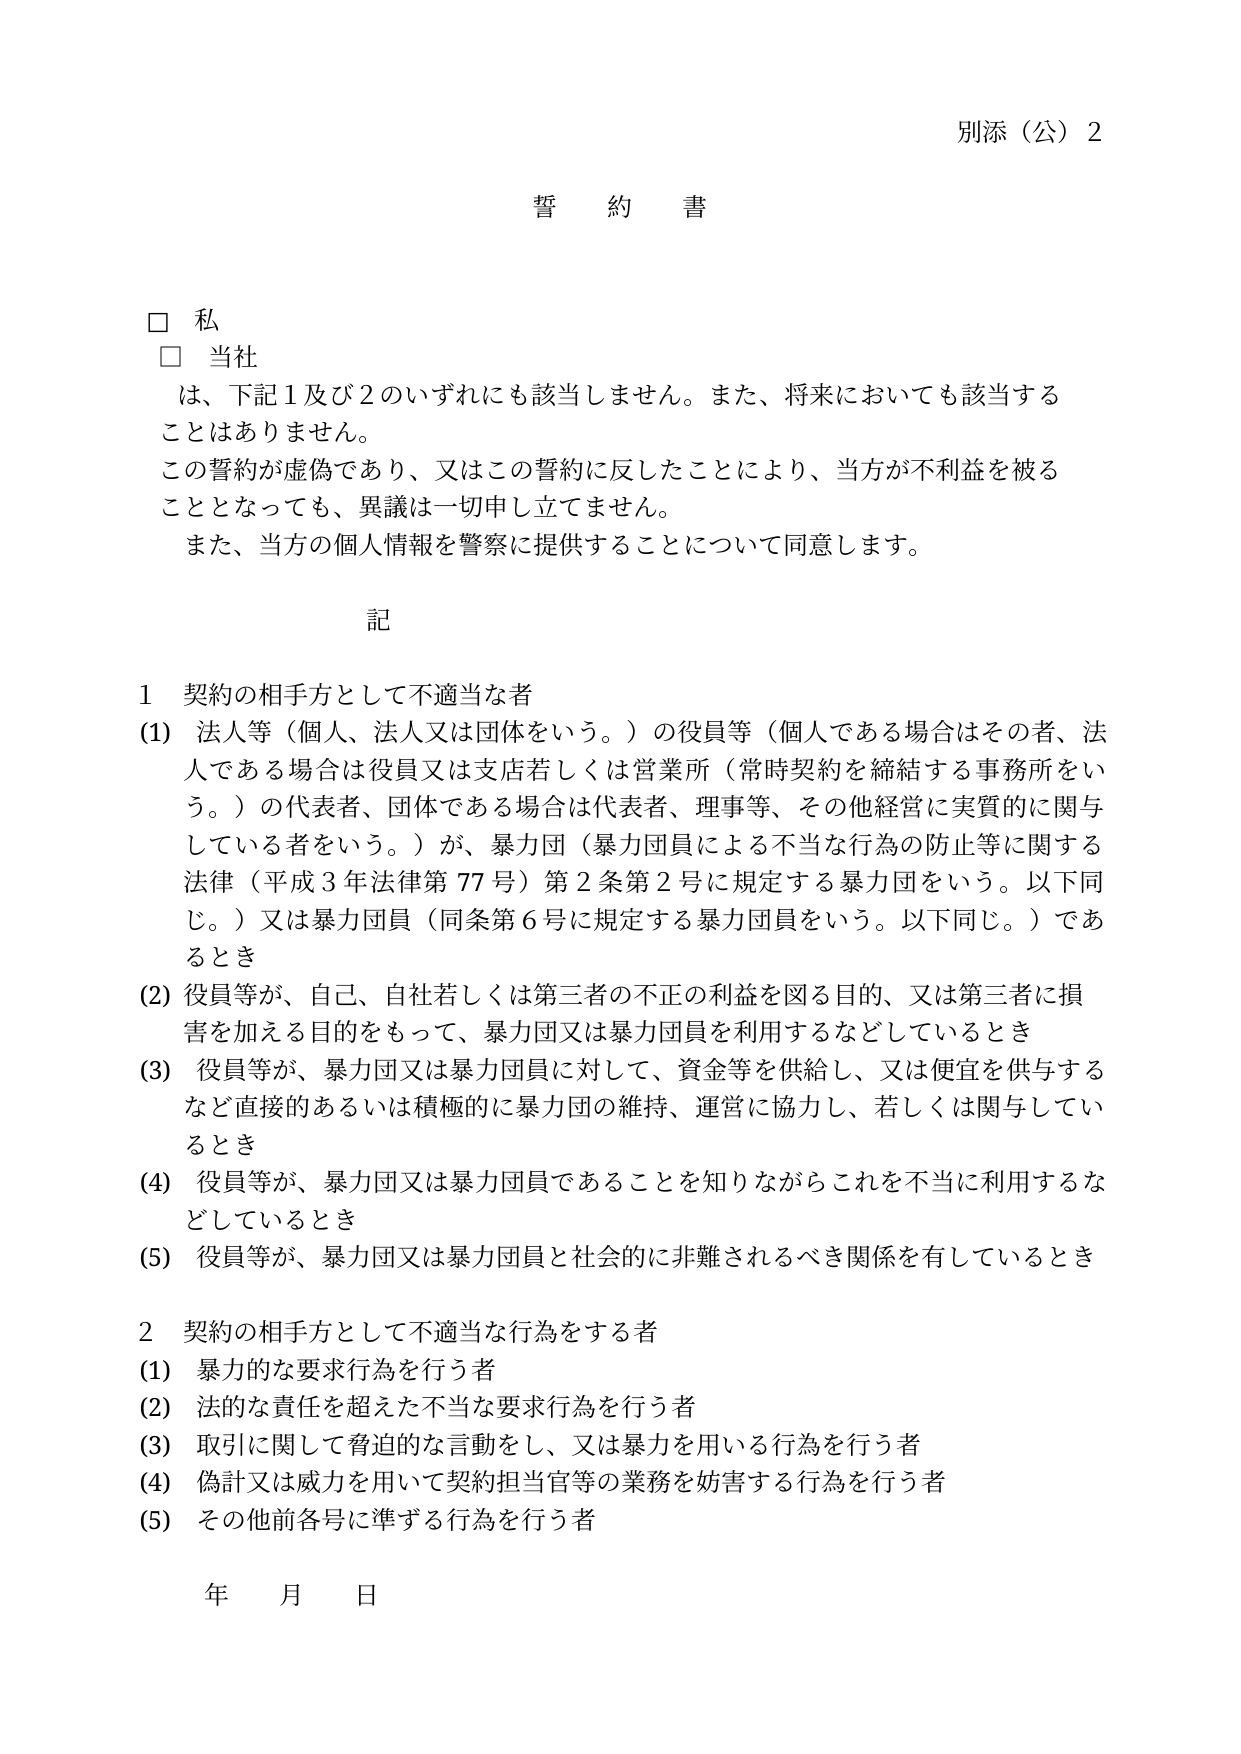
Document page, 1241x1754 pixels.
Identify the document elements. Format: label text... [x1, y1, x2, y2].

text (2) 法的な責任を超えた不当な要求行為を行う者 [133, 1387, 1107, 1425]
text この誓約が虚偽であり、又はこの誓約に反したことにより、当方が不利益を被ることとなっても、異議は一切申し立てません。 [133, 450, 1063, 525]
text (2) 役員等が、自己、自社若しくは第三者の不正の利益を図る目的、又は第三者に損害を加える目的をもって、暴力団又は暴力団員を利用するなどしているとき [133, 975, 1107, 1050]
text (4) 役員等が、暴力団又は暴力団員であることを知りながらこれを不当に利用するなどしているとき [133, 1162, 1107, 1237]
text □ 私 [133, 300, 1107, 337]
text (5) その他前各号に準ずる行為を行う者 [133, 1500, 1107, 1537]
text (4) 偽計又は威力を用いて契約担当官等の業務を妨害する行為を行う者 [133, 1462, 1107, 1500]
text は、下記１及び２のいずれにも該当しません。また、将来においても該当することはありません。 [158, 375, 1063, 450]
text (3) 役員等が、暴力団又は暴力団員に対して、資金等を供給し、又は便宜を供与するなど直接的あるいは積極的に暴力団の維持、運営に協力し、若しくは関与しているとき [133, 1050, 1107, 1162]
text また、当方の個人情報を警察に提供することについて同意します。 [133, 525, 1107, 562]
text (1) 法人等（個人、法人又は団体をいう。）の役員等（個人である場合はその者、法人である場合は役員又は支店若しくは営業所（常時契約を締結する事務所をいう。）の代表者、団体である場合は代表者、理事等、その他経営に実質的に関与している者をいう。）が、暴力団（暴力団員による不当な行為の防止等に関する法律（平成３年法律第77号）第２条第２号に規定する暴力団をいう。以下同じ。）又は暴力団員（同条第６号に規定する暴力団員をいう。以下同じ。）であるとき [133, 712, 1107, 975]
text ２ 契約の相手方として不適当な行為をする者 [133, 1312, 1107, 1350]
text (3) 取引に関して脅迫的な言動をし、又は暴力を用いる行為を行う者 [133, 1425, 1107, 1462]
text 年 月 日 [133, 1575, 1107, 1612]
text 記 [133, 600, 1107, 637]
text １ 契約の相手方として不適当な者 [133, 675, 1107, 712]
text (5) 役員等が、暴力団又は暴力団員と社会的に非難されるべき関係を有しているとき [133, 1237, 1107, 1275]
text 別添（公）２ [133, 112, 1107, 150]
text 誓 約 書 [133, 187, 1107, 225]
text (1) 暴力的な要求行為を行う者 [133, 1350, 1107, 1387]
text □ 当社 [133, 337, 1107, 375]
